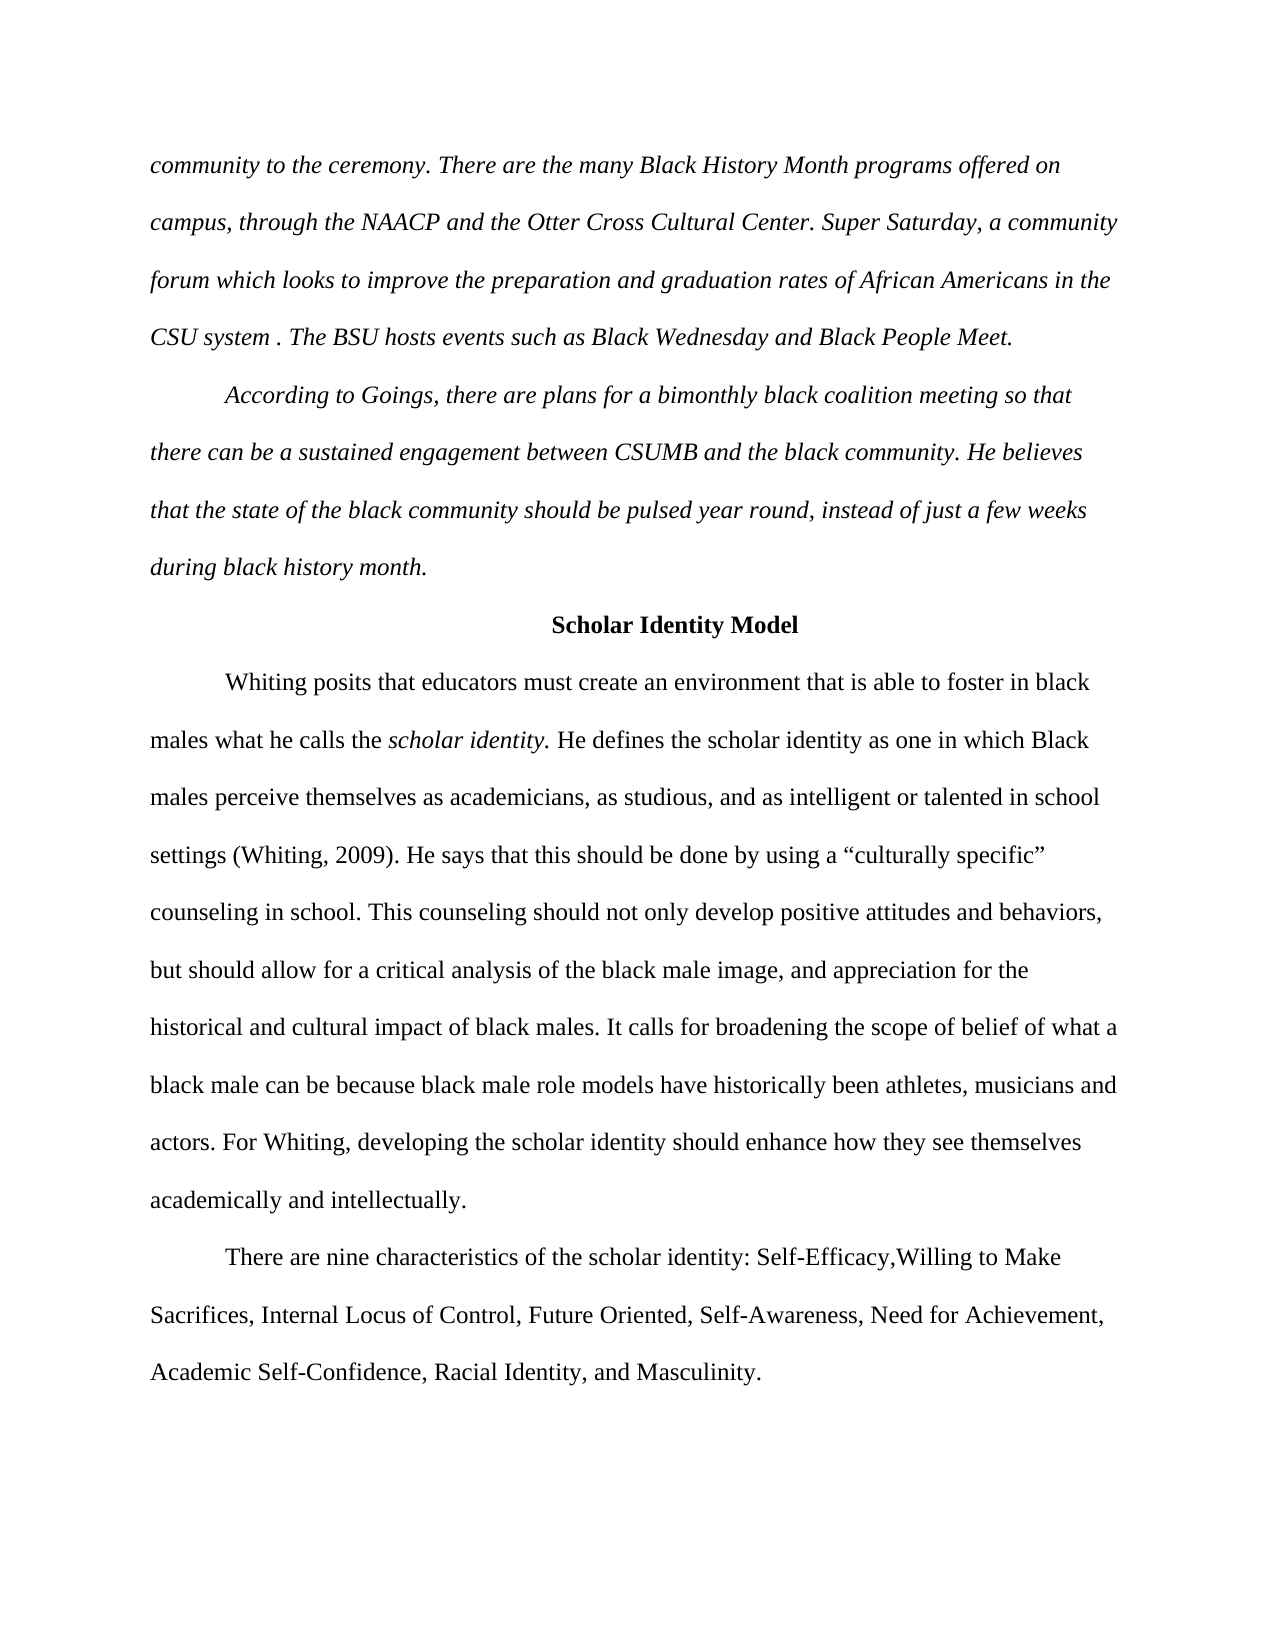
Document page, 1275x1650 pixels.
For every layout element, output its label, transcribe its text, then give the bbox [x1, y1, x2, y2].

text Scholar Identity Model [150, 610, 1125, 639]
text According to Goings, there are plans for a bimonthly black coalition meeting so that there can be a sustained engagement between CSUMB and the black community. He believes that the state of the black community should be pulsed year round, instead of just a few weeks during black history month. [150, 380, 1125, 581]
text Whiting posits that educators must create an environment that is able to foster in black males what he calls the scholar identity. He defines the scholar identity as one in which Black males perceive themselves as academicians, as studious, and as intelligent or talented in school settings (Whiting, 2009). He says that this should be done by using a “culturally specific” counseling in school. This counseling should not only develop positive attitudes and behaviors, but should allow for a critical analysis of the black male image, and appreciation for the historical and cultural impact of black males. It calls for broadening the scope of belief of what a black male can be because black male role models have historically been athletes, musicians and actors. For Whiting, developing the scholar identity should enhance how they see themselves academically and intellectually. [150, 667, 1125, 1214]
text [150, 150, 1125, 351]
text There are nine characteristics of the scholar identity: Self-Efficacy,Willing to Make Sacrifices, Internal Locus of Control, Future Oriented, Self-Awareness, Need for Achievement, Academic Self-Confidence, Racial Identity, and Masculinity. [150, 1242, 1125, 1386]
